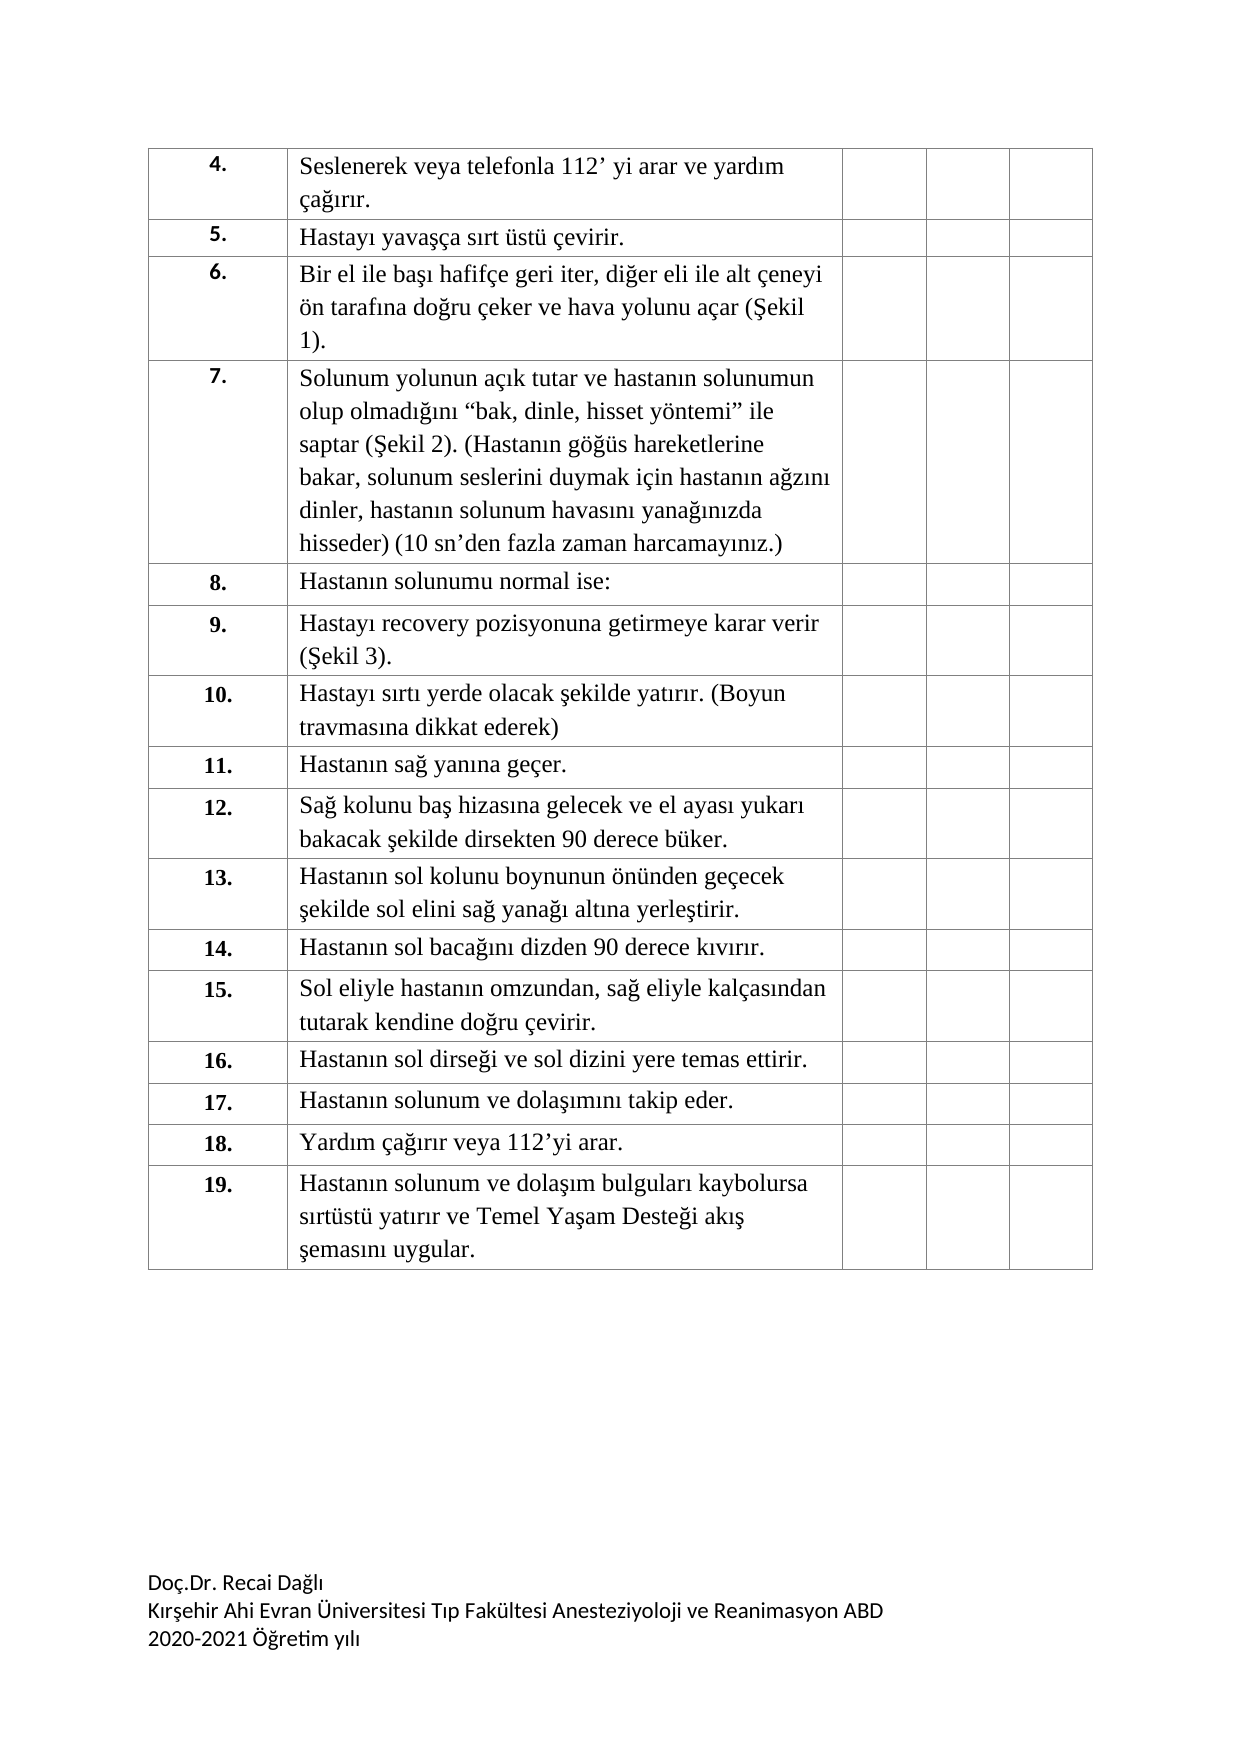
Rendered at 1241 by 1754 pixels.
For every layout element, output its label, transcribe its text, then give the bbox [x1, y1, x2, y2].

table_cell Hastanın sol bacağını dizden 90 derece kıvırır. [288, 930, 842, 970]
table_cell [927, 971, 1009, 1041]
table_cell 6. [149, 257, 287, 360]
table_cell [1010, 930, 1092, 970]
table_cell Hastanın sol dirseği ve sol dizini yere temas ettirir. [288, 1042, 842, 1082]
table_cell Bir el ile başı hafifçe geri iter, diğer eli ile alt çeneyi ön tarafına doğru çeker ve hava yolunu açar (Şekil 1). [288, 257, 842, 360]
table_cell Sağ kolunu baş hizasına gelecek ve el ayası yukarı bakacak şekilde dirsekten 90 derece büker. [288, 789, 842, 858]
table_cell [843, 149, 926, 218]
table_cell [927, 747, 1009, 787]
table_cell [1010, 1125, 1092, 1165]
table_cell [843, 361, 926, 563]
table_cell [1010, 676, 1092, 746]
table_cell [1010, 149, 1092, 218]
table_cell [843, 930, 926, 970]
table_cell [843, 859, 926, 929]
table_cell [927, 1125, 1009, 1165]
table_cell [927, 1042, 1009, 1082]
table_cell [843, 971, 926, 1041]
table_cell [1010, 789, 1092, 858]
table_cell [843, 789, 926, 858]
table_cell [843, 257, 926, 360]
table_cell [843, 1042, 926, 1082]
table_cell [843, 676, 926, 746]
table_cell 13. [149, 859, 287, 929]
table_cell [927, 930, 1009, 970]
table_cell [843, 747, 926, 787]
table_cell [1010, 606, 1092, 675]
table_cell [927, 606, 1009, 675]
table_cell Hastayı recovery pozisyonuna getirmeye karar verir (Şekil 3). [288, 606, 842, 675]
table_cell [843, 564, 926, 604]
table_cell [1010, 971, 1092, 1041]
table_cell [1010, 257, 1092, 360]
table_cell [927, 789, 1009, 858]
table_cell [1010, 859, 1092, 929]
table_cell Hastanın solunum ve dolaşım bulguları kaybolursa sırtüstü yatırır ve Temel Yaşam Desteği akış şemasını uygular. [288, 1166, 842, 1269]
table_cell [843, 606, 926, 675]
table_cell [1010, 1166, 1092, 1269]
table_cell [927, 1166, 1009, 1269]
table_cell Hastanın solunumu normal ise: [288, 564, 842, 604]
table_cell 8. [149, 564, 287, 604]
table_cell [843, 220, 926, 256]
table_cell 9. [149, 606, 287, 675]
table_cell 10. [149, 676, 287, 746]
table_cell 16. [149, 1042, 287, 1082]
table_cell [1010, 564, 1092, 604]
table_cell [843, 1125, 926, 1165]
table_cell Hastanın sol kolunu boynunun önünden geçecek şekilde sol elini sağ yanağı altına yerleştirir. [288, 859, 842, 929]
table_cell 12. [149, 789, 287, 858]
table_cell 4. [149, 149, 287, 218]
table_cell [843, 1166, 926, 1269]
table_cell [927, 257, 1009, 360]
table_cell Yardım çağırır veya 112’yi arar. [288, 1125, 842, 1165]
table_cell Hastanın solunum ve dolaşımını takip eder. [288, 1084, 842, 1124]
table_cell [843, 1084, 926, 1124]
table_cell [927, 859, 1009, 929]
table_cell Hastayı sırtı yerde olacak şekilde yatırır. (Boyun travmasına dikkat ederek) [288, 676, 842, 746]
table_cell [1010, 1084, 1092, 1124]
table_cell 14. [149, 930, 287, 970]
table_cell 19. [149, 1166, 287, 1269]
table_cell [1010, 747, 1092, 787]
table_cell [1010, 361, 1092, 563]
table_cell [927, 564, 1009, 604]
table_cell Hastanın sağ yanına geçer. [288, 747, 842, 787]
table_cell [1010, 220, 1092, 256]
table_cell [1010, 1042, 1092, 1082]
table_cell Hastayı yavaşça sırt üstü çevirir. [288, 220, 842, 256]
table_cell 17. [149, 1084, 287, 1124]
table_cell Sol eliyle hastanın omzundan, sağ eliyle kalçasından tutarak kendine doğru çevirir. [288, 971, 842, 1041]
table_cell [927, 361, 1009, 563]
table_cell [927, 1084, 1009, 1124]
table_cell 15. [149, 971, 287, 1041]
table_cell 5. [149, 220, 287, 256]
table_cell Seslenerek veya telefonla 112’ yi arar ve yardım çağırır. [288, 149, 842, 218]
table_cell Solunum yolunun açık tutar ve hastanın solunumun olup olmadığını “bak, dinle, hisset yöntemi” ile saptar (Şekil 2). (Hastanın göğüs hareketlerine bakar, solunum seslerini duymak için hastanın ağzını dinler, hastanın solunum havasını yanağınızda hisseder) (10 sn’den fazla zaman harcamayınız.) [288, 361, 842, 563]
table_cell 18. [149, 1125, 287, 1165]
table_cell [927, 676, 1009, 746]
table_cell [927, 149, 1009, 218]
table_cell 7. [149, 361, 287, 563]
table_cell 11. [149, 747, 287, 787]
table_cell [927, 220, 1009, 256]
